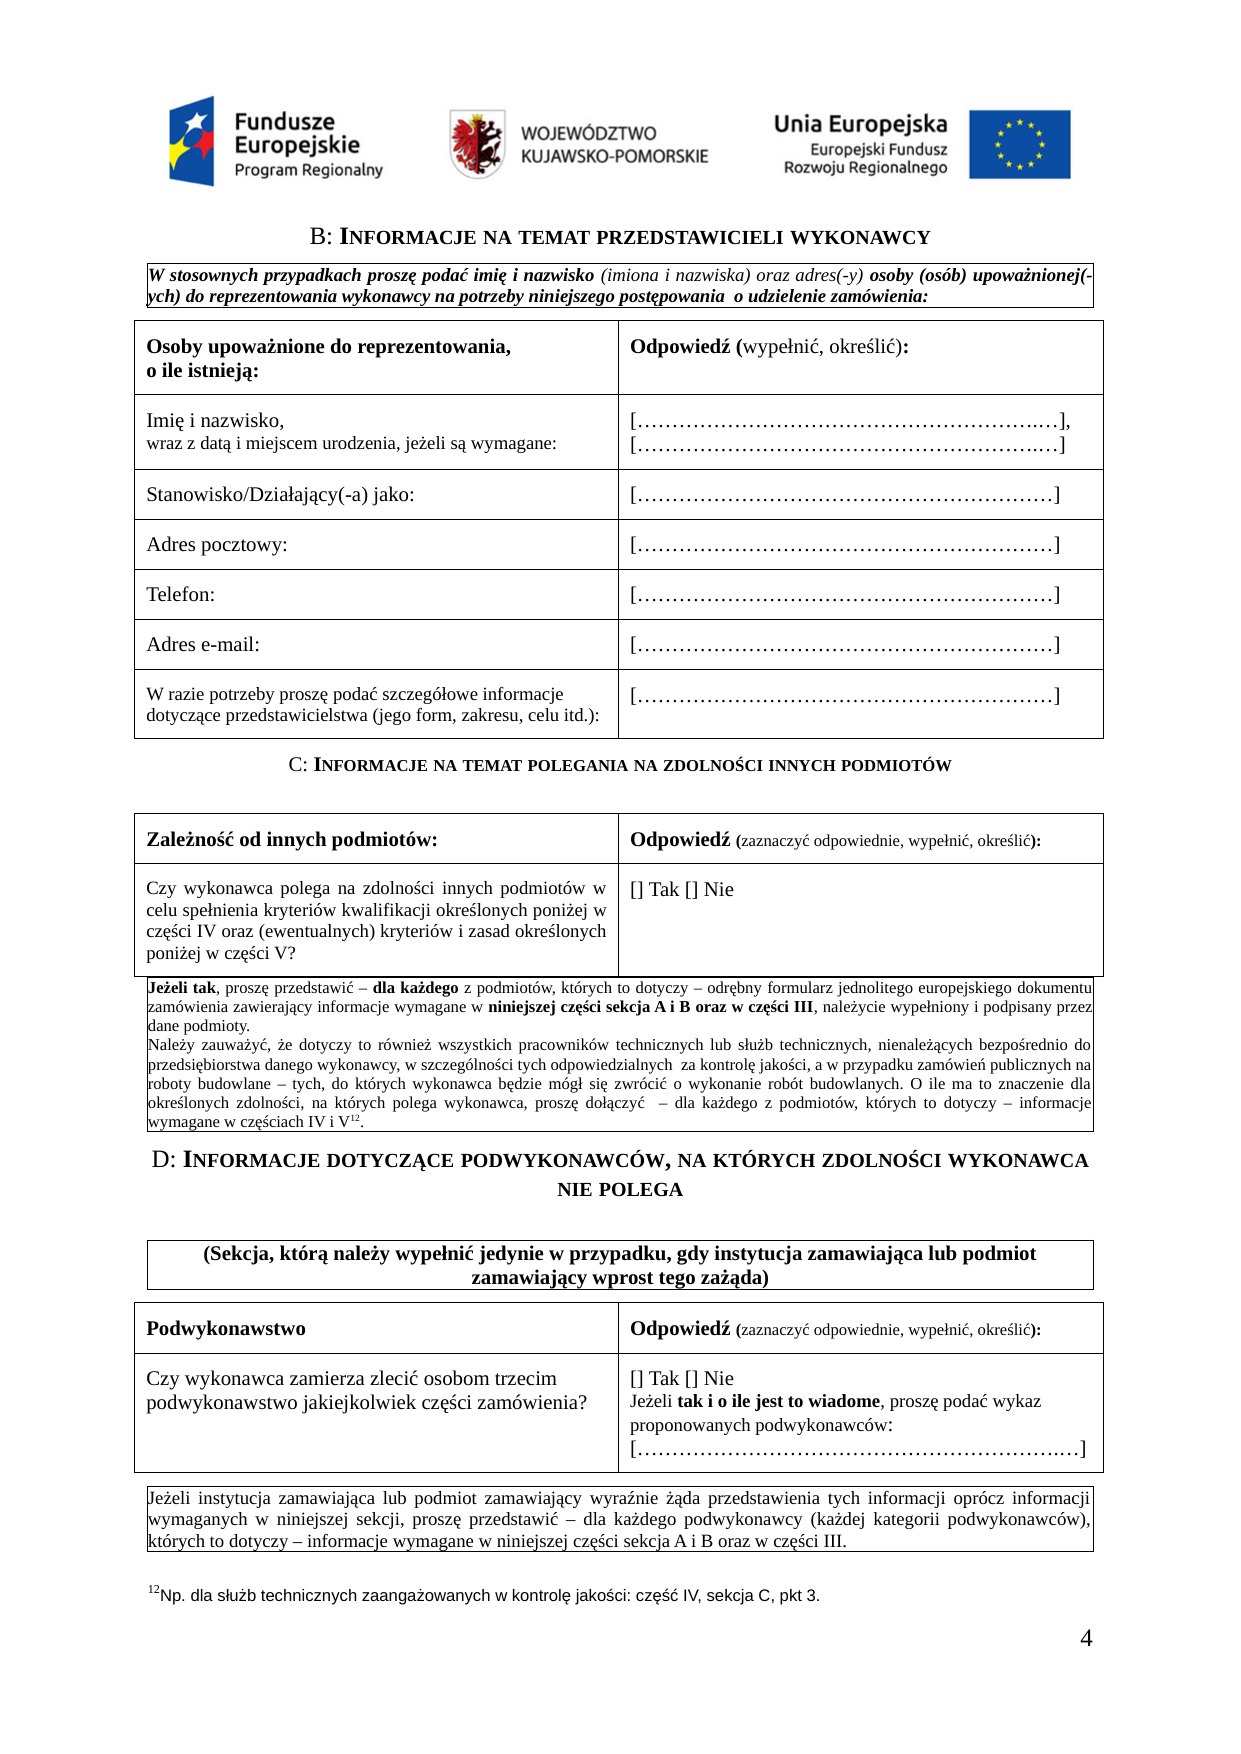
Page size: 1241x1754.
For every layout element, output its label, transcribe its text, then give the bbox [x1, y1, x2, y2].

table_header Odpowiedź (zaznaczyć odpowiednie, wypełnić, określić): [619, 814, 1103, 863]
table_header Odpowiedź (wypełnić, określić): [619, 321, 1103, 394]
table_cell Adres e-mail: [135, 620, 618, 669]
text Jeżeli instytucja zamawiająca lub podmiot zamawiający wyraźnie żąda przedstawienia tych informacji oprócz informacji wymaganych w niniejszej sekcji, proszę przedstawić – dla każdego podwykonawcy (każdej kategorii podwykonawców), których to dotyczy – informacje wymagane w niniejszej części sekcja A i B oraz w części III. [148, 1487, 1093, 1551]
table_cell [……………………………………………………] [619, 520, 1103, 569]
text C: Informacje na temat polegania na zdolności innych podmiotów [148, 752, 1093, 776]
table_cell Czy wykonawca polega na zdolności innych podmiotów w celu spełnienia kryteriów kwalifikacji określonych poniżej w części IV oraz (ewentualnych) kryteriów i zasad określonych poniżej w części V? [135, 864, 618, 976]
text W stosownych przypadkach proszę podać imię i nazwisko (imiona i nazwiska) oraz adres(-y) osoby (osób) upoważnionej(-ych) do reprezentowania wykonawcy na potrzeby niniejszego postępowania o udzielenie zamówienia: [148, 264, 1093, 307]
text (Sekcja, którą należy wypełnić jedynie w przypadku, gdy instytucja zamawiająca lub podmiot zamawiający wprost tego zażąda) [148, 1241, 1093, 1289]
picture [147, 73, 1093, 209]
table_cell [……………………………………………………] [619, 670, 1103, 738]
table_header Odpowiedź (zaznaczyć odpowiednie, wypełnić, określić): [619, 1303, 1103, 1352]
table_header Zależność od innych podmiotów: [135, 814, 618, 863]
table_cell [……………………………………………………] [619, 620, 1103, 669]
table_cell [………………………………………………….…], [………………………………………………….…] [619, 395, 1103, 468]
table_cell Telefon: [135, 570, 618, 619]
table_header Osoby upoważnione do reprezentowania, o ile istnieją: [135, 321, 618, 394]
text Należy zauważyć, że dotyczy to również wszystkich pracowników technicznych lub służb technicznych, nienależących bezpośrednio do przedsiębiorstwa danego wykonawcy, w szczególności tych odpowiedzialnych za kontrolę jakości, a w przypadku zamówień publicznych na roboty budowlane – tych, do których wykonawca będzie mógł się zwrócić o wykonanie robót budowlanych. O ile ma to znaczenie dla określonych zdolności, na których polega wykonawca, proszę dołączyć – dla każdego z podmiotów, których to dotyczy – informacje wymagane w częściach IV i V. [148, 1034, 1093, 1131]
table_cell [] Tak [] Nie [619, 864, 1103, 976]
table_cell Czy wykonawca zamierza zlecić osobom trzecim podwykonawstwo jakiejkolwiek części zamówienia? [135, 1354, 618, 1472]
text D: Informacje dotyczące podwykonawców, na których zdolności wykonawca nie polega [148, 1144, 1093, 1202]
text Jeżeli tak, proszę przedstawić – dla każdego z podmiotów, których to dotyczy – odrębny formularz jednolitego europejskiego dokumentu zamówienia zawierający informacje wymagane w niniejszej części sekcja A i B oraz w części III, należycie wypełniony i podpisany przez dane podmioty. [148, 978, 1093, 1034]
table_cell W razie potrzeby proszę podać szczegółowe informacje dotyczące przedstawicielstwa (jego form, zakresu, celu itd.): [135, 670, 618, 738]
table_cell [……………………………………………………] [619, 570, 1103, 619]
table_header Podwykonawstwo [135, 1303, 618, 1352]
table_cell [] Tak [] Nie Jeżeli tak i o ile jest to wiadome, proszę podać wykaz proponowanych podwykonawców: […………………………………………………….…] [619, 1354, 1103, 1472]
table_cell [……………………………………………………] [619, 470, 1103, 519]
table_cell Stanowisko/Działający(-a) jako: [135, 470, 618, 519]
text B: Informacje na temat przedstawicieli wykonawcy [148, 221, 1093, 250]
table_cell Adres pocztowy: [135, 520, 618, 569]
table_cell Imię i nazwisko, wraz z datą i miejscem urodzenia, jeżeli są wymagane: [135, 395, 618, 468]
